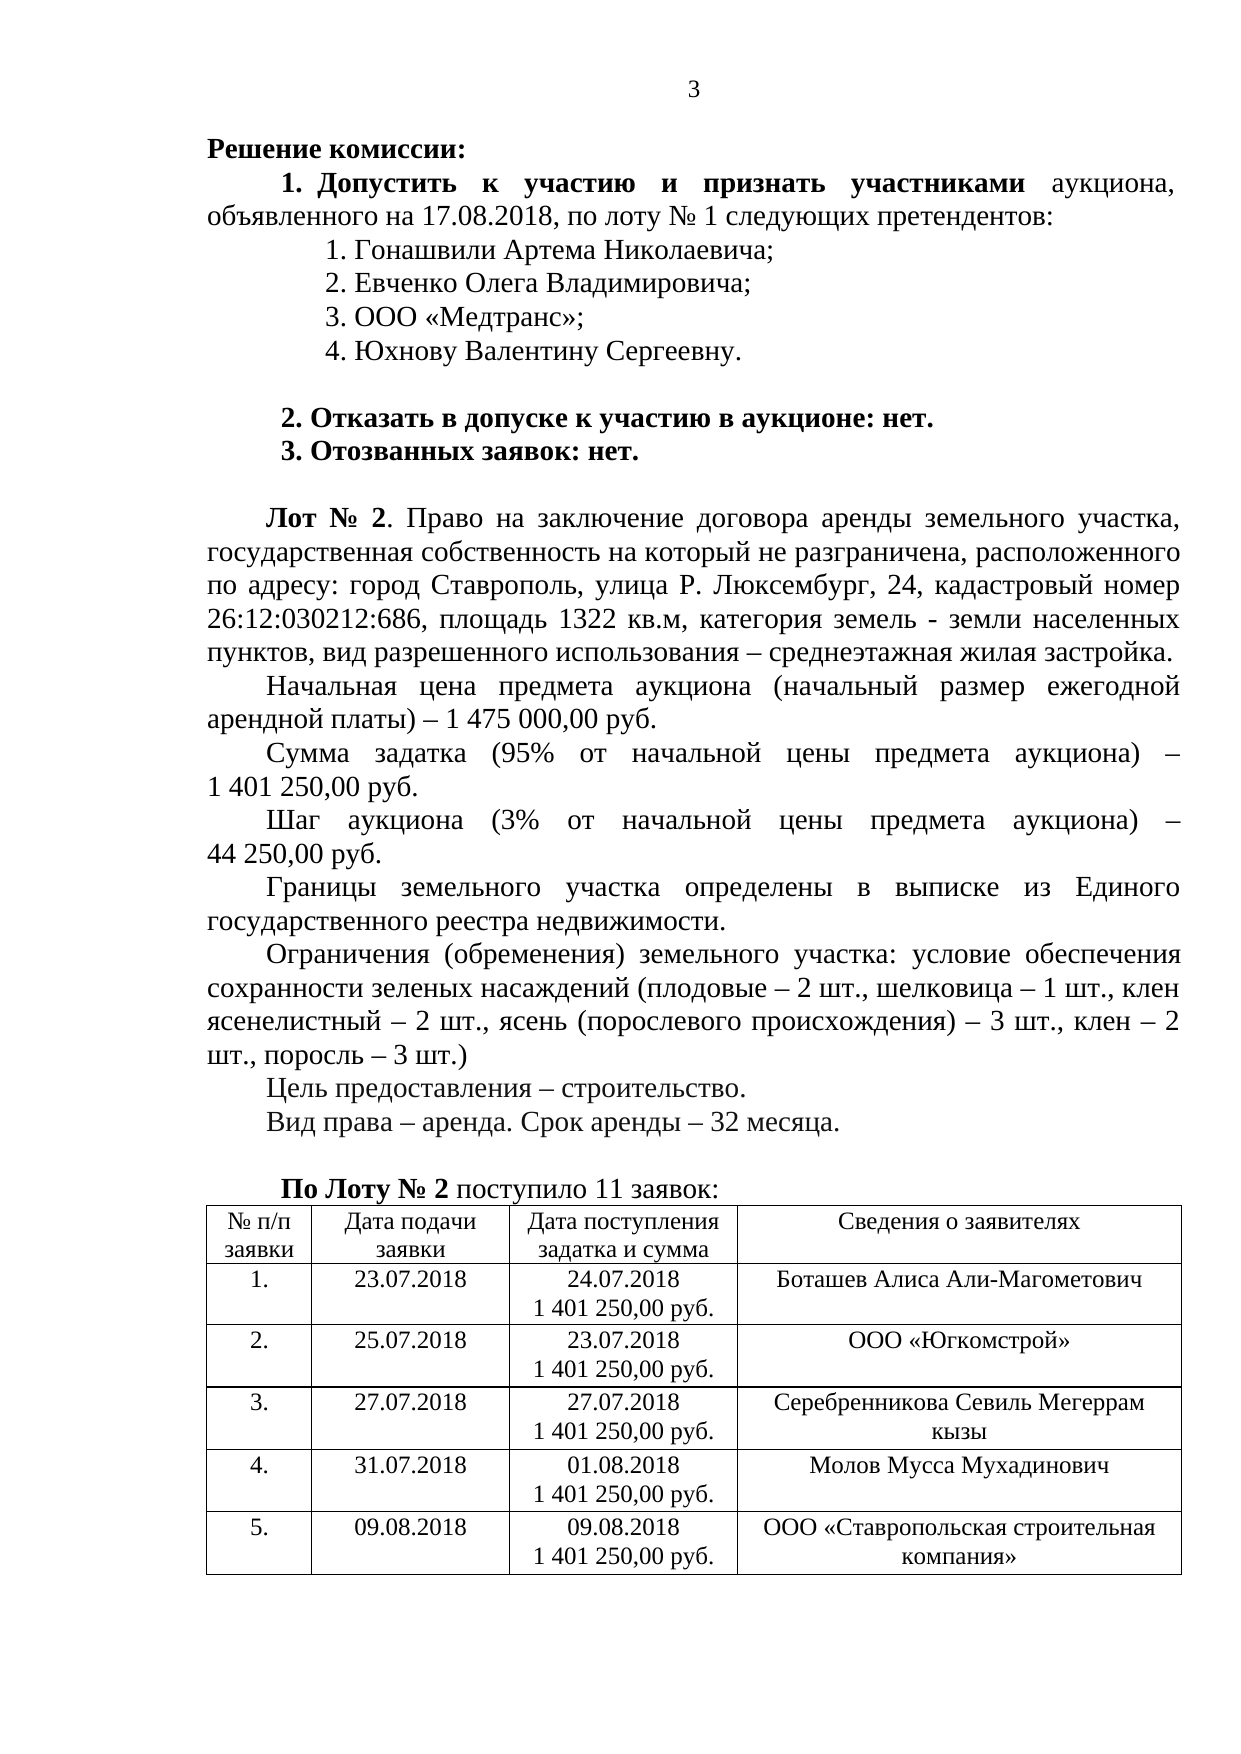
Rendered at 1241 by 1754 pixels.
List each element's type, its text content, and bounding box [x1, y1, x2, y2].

table_cell 01.08.2018 1 401 250,00 руб. [510, 1450, 737, 1511]
table_header № п/п заявки [207, 1206, 311, 1263]
text 3. Отозванных заявок: нет. [207, 433, 1181, 467]
table_cell Боташев Алиса Али-Магометович [738, 1264, 1181, 1324]
table_cell 25.07.2018 [312, 1325, 509, 1386]
text Решение комиссии: [207, 131, 1181, 165]
text Ограничения (обременения) земельного участка: условие обеспечения сохранности зеленых насаждений (плодовые – 2 шт., шелковица – 1 шт., клен ясенелистный – 2 шт., ясень (порослевого происхождения) – 3 шт., клен – 2 шт., поросль – 3 шт.) [207, 936, 1181, 1071]
table_cell Серебренникова Севиль Мегеррам кызы [738, 1388, 1181, 1449]
table_cell 3. [207, 1388, 311, 1449]
table_cell 27.07.2018 [312, 1388, 509, 1449]
table_cell 09.08.2018 [312, 1512, 509, 1574]
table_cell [510, 1512, 737, 1574]
table_header Сведения о заявителях [738, 1206, 1181, 1263]
table_cell 23.07.2018 1 401 250,00 руб. [510, 1325, 737, 1386]
text Сумма задатка (95% от начальной цены предмета аукциона) – 1 401 250,00 руб. [207, 735, 1181, 802]
table_cell 24.07.2018 1 401 250,00 руб. [510, 1264, 737, 1324]
table_cell Молов Мусса Мухадинович [738, 1450, 1181, 1511]
text Вид права – аренда. Срок аренды – 32 месяца. [207, 1104, 1181, 1138]
table_cell 2. [207, 1325, 311, 1386]
text Лот № 2. Право на заключение договора аренды земельного участка, государственная собственность на который не разграничена, расположенного по адресу: город Ставрополь, улица Р. Люксембург, 24, кадастровый номер 26:12:030212:686, площадь 1322 кв.м, категория земель - земли населенных пунктов, вид разрешенного использования – среднеэтажная жилая застройка. [207, 500, 1181, 668]
table_cell 4. [207, 1450, 311, 1511]
text Шаг аукциона (3% от начальной цены предмета аукциона) – 44 250,00 руб. [207, 802, 1181, 869]
list 1. Гонашвили Артема Николаевича; [325, 232, 1181, 266]
text Цель предоставления – строительство. [207, 1071, 1181, 1104]
list 2. Евченко Олега Владимировича; [325, 266, 1181, 299]
text Границы земельного участка определены в выписке из Единого государственного реестра недвижимости. [207, 869, 1181, 936]
table_cell 1. [207, 1264, 311, 1324]
list 4. Юхнову Валентину Сергеевну. [325, 333, 1181, 366]
table_cell 27.07.2018 1 401 250,00 руб. [510, 1388, 737, 1449]
text 1. Допустить к участию и признать участниками аукциона, объявленного на 17.08.2018, по лоту № 1 следующих претендентов: [207, 165, 1175, 232]
table_cell 5. [207, 1512, 311, 1574]
table_cell 31.07.2018 [312, 1450, 509, 1511]
table_cell ООО «Ставропольская строительная компания» [738, 1512, 1181, 1574]
text Начальная цена предмета аукциона (начальный размер ежегодной арендной платы) – 1 475 000,00 руб. [207, 668, 1181, 735]
table_header Дата подачи заявки [312, 1206, 509, 1263]
table_cell 23.07.2018 [312, 1264, 509, 1324]
table_header Дата поступления задатка и сумма [510, 1206, 737, 1263]
text По Лоту № 2 поступило 11 заявок: [207, 1171, 1175, 1205]
list 3. ООО «Медтранс»; [325, 299, 1181, 333]
text 2. Отказать в допуске к участию в аукционе: нет. [207, 400, 1181, 433]
table_cell ООО «Югкомстрой» [738, 1325, 1181, 1386]
